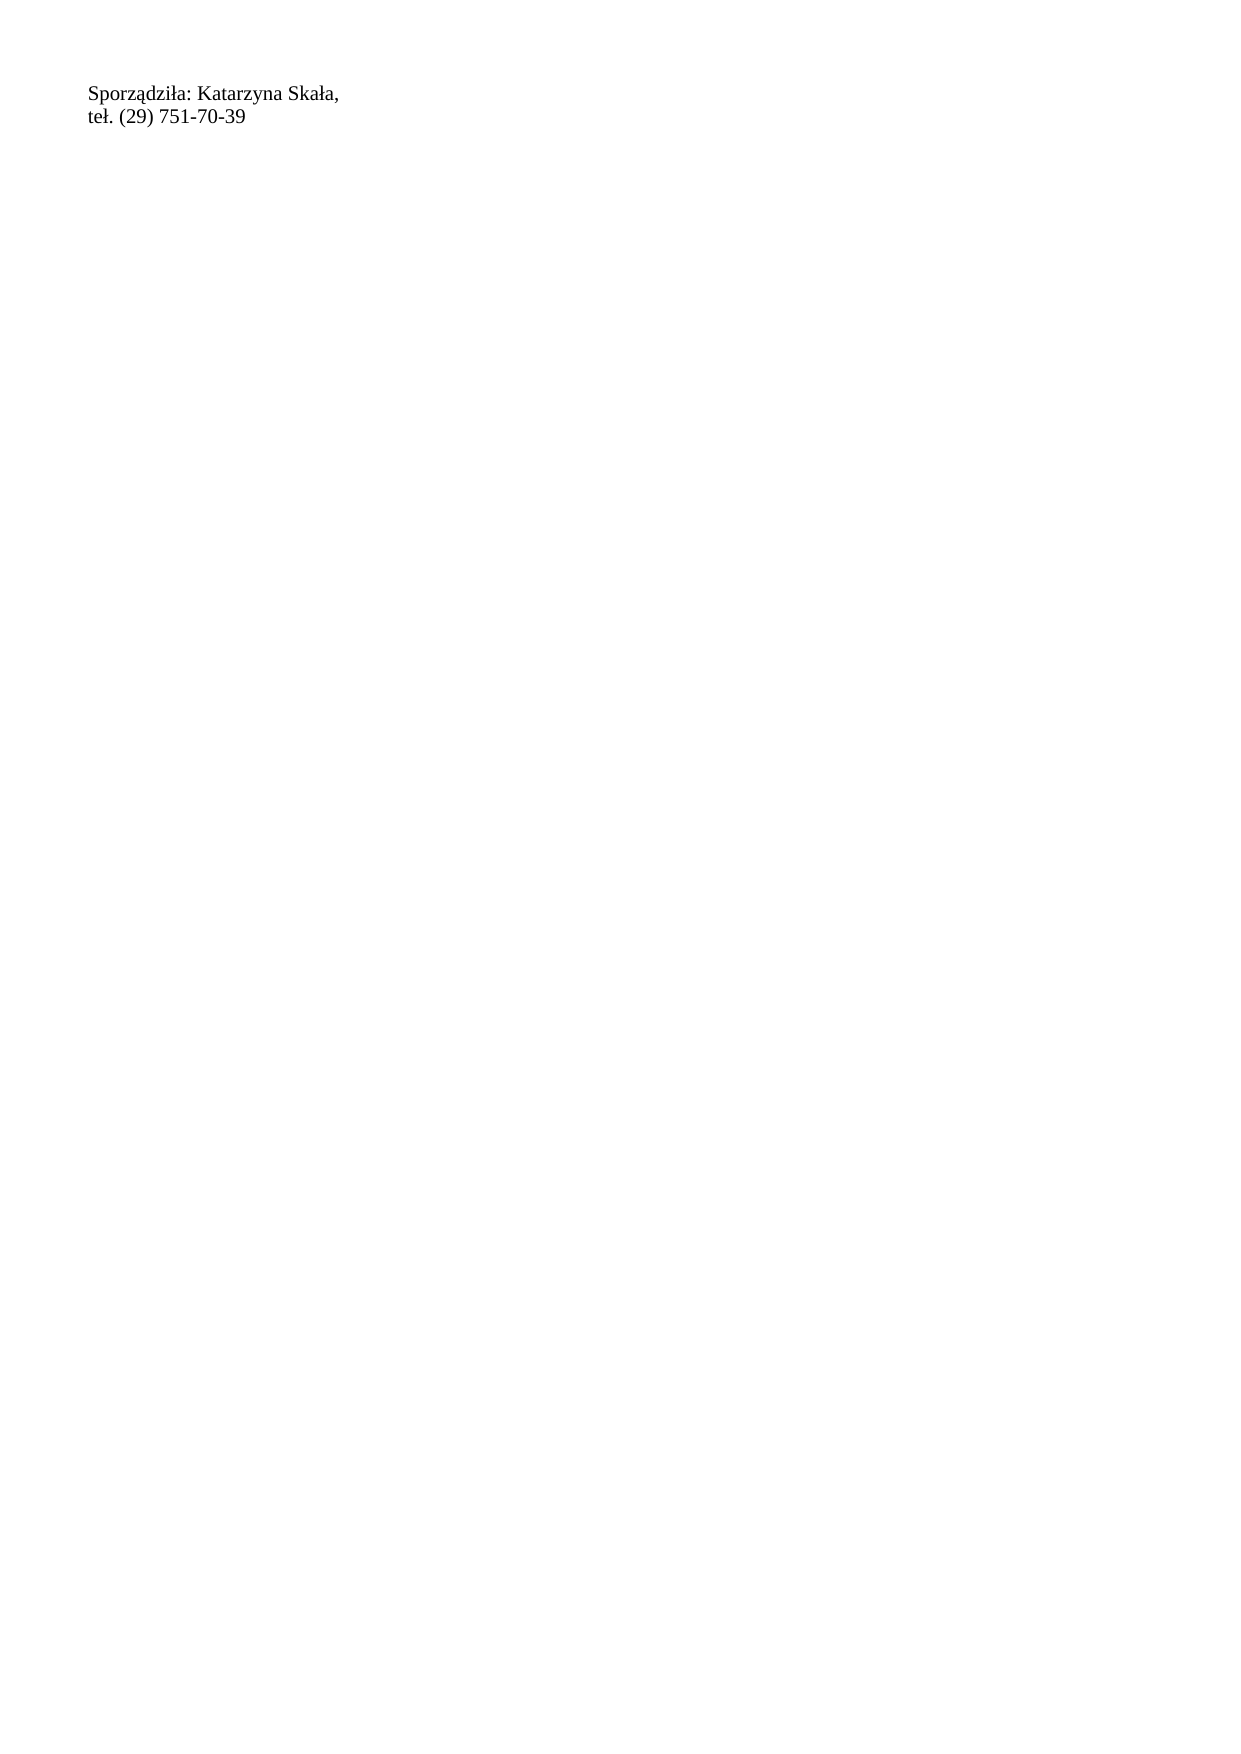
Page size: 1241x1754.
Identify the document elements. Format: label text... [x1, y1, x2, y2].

text Sporządziła: Katarzyna Skała, teł. (29) 751-70-39 [88, 82, 361, 128]
